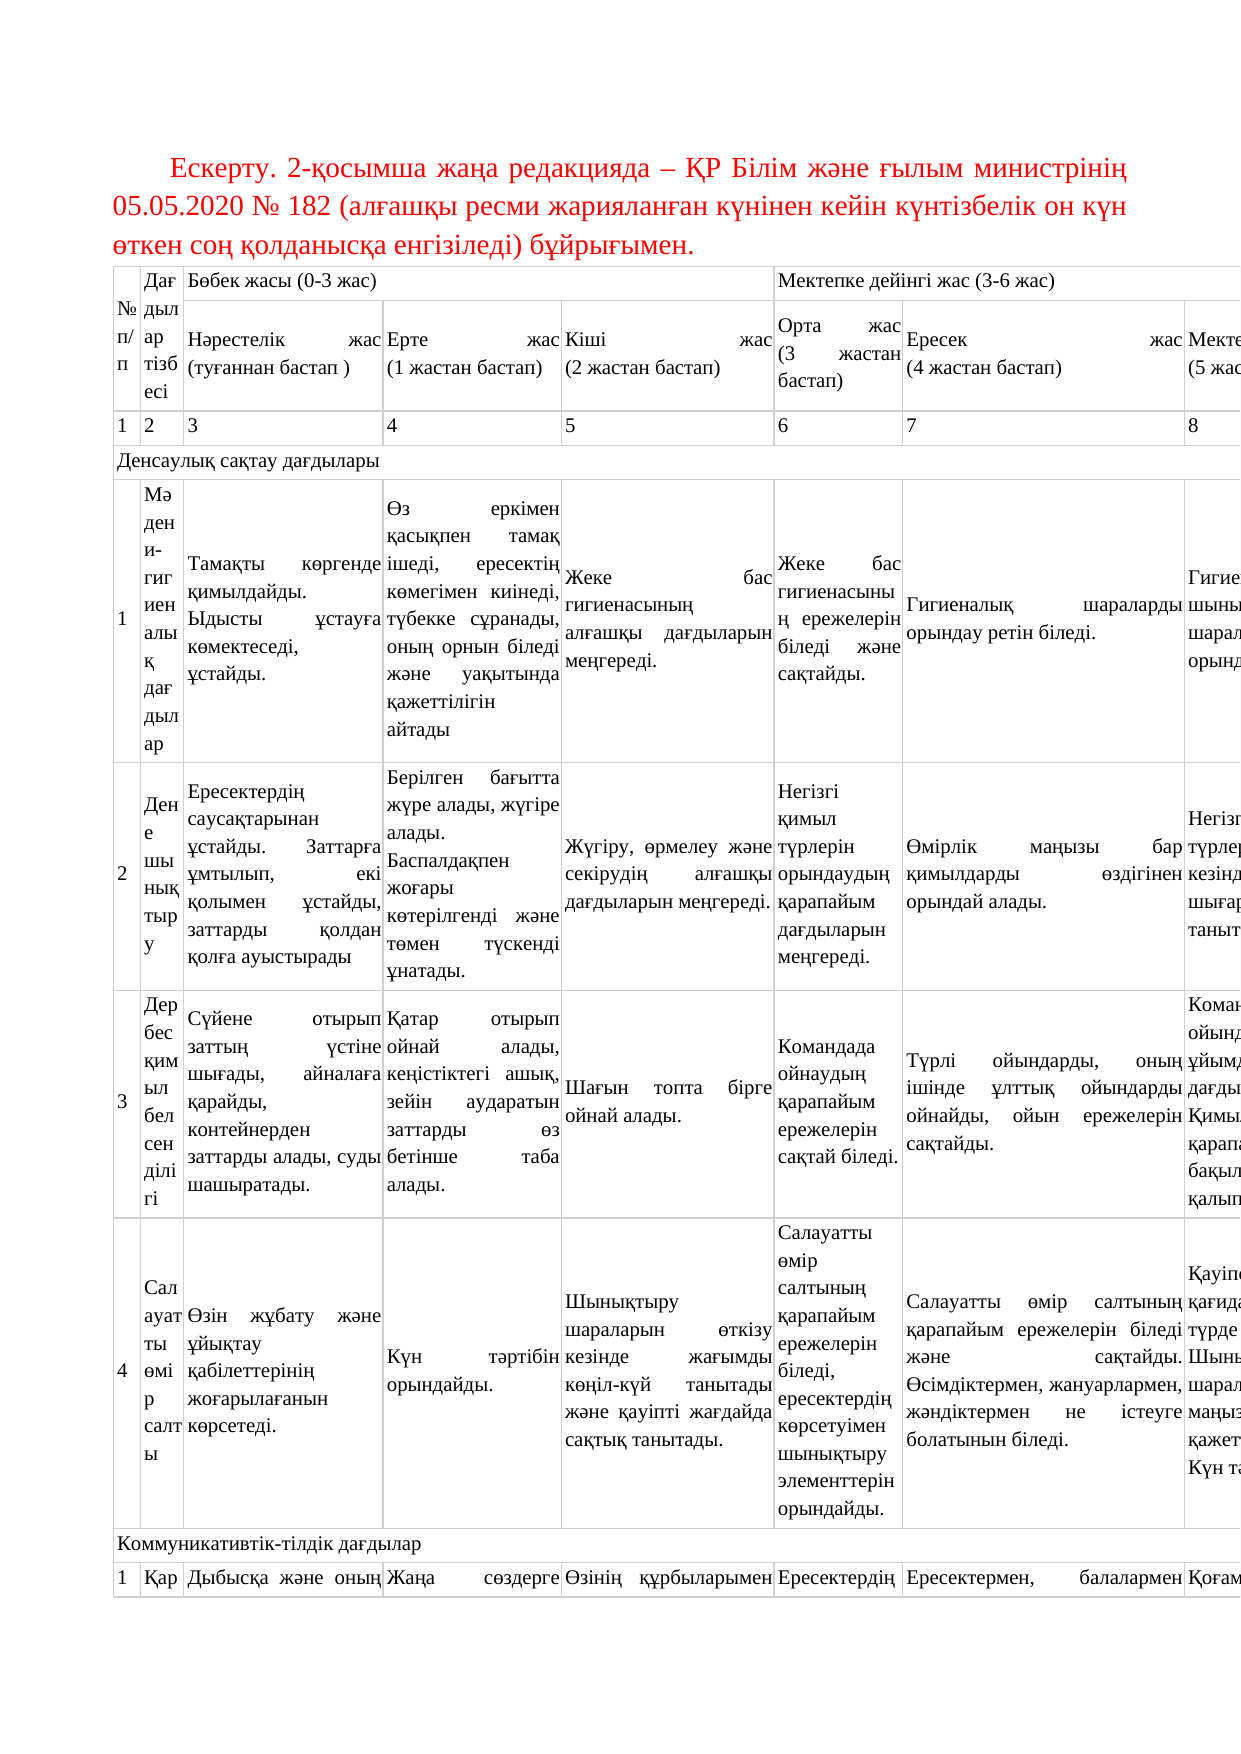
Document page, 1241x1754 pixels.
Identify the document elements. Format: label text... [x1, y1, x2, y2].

table_cell 6 [775, 412, 902, 445]
table_cell Қауіпсіздік қағидаларын саналы түрде орындайды. Шынықтыру шараларының маңыздылығы мен қажеттілігін түсінеді. Күн тәртібін сақтайды. [1185, 1219, 1240, 1528]
table_cell Жеке бас гигиенасының алғашқы дағдыларын меңгереді. [562, 480, 773, 762]
table_header Дағдылар тізбесі [141, 267, 183, 410]
table_cell 1 [114, 412, 140, 445]
table_cell Жеке бас гигиенасының ережелерін біледі және сақтайды. [775, 480, 902, 762]
table_cell Сүйене отырып заттың үстіне шығады, айналаға қарайды, контейнерден заттарды алады, суды шашыратады. [184, 991, 382, 1217]
table_header Бөбек жасы (0-3 жас) [184, 267, 773, 300]
table_cell Негізгі қимыл түрлерін орындау кезінде шығармашылық танытады. [1185, 763, 1240, 989]
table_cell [562, 1563, 773, 1596]
table_cell 4 [114, 1219, 140, 1528]
table_cell Қатар отырып ойнай алады, кеңістіктегі ашық, зейін аударатын заттарды өз бетінше таба алады. [384, 991, 561, 1217]
table_cell Гигиеналық шынықтыру шараларын өздігінен орындайды. [1185, 480, 1240, 762]
table_header № п/п [114, 267, 140, 410]
table_cell Түрлі ойындарды, оның ішінде ұлттық ойындарды ойнайды, ойын ережелерін сақтайды. [903, 991, 1184, 1217]
table_cell Салауатты өмір салтының қарапайым ережелерін біледі, ересектердің көрсетуімен шынықтыру элементтерін орындайды. [775, 1219, 902, 1528]
table_cell Шағын топта бірге ойнай алады. [562, 991, 773, 1217]
table_cell 2 [114, 763, 140, 989]
table_cell Өмірлік маңызы бар қимылдарды өздігінен орындай алады. [903, 763, 1184, 989]
table_cell Шынықтыру шараларын өткізу кезінде жағымды көңіл-күй танытады және қауіпті жағдайда сақтық танытады. [562, 1219, 773, 1528]
table_cell 3 [184, 412, 382, 445]
table_cell Нәрестелік жас (туғаннан бастап ) [184, 301, 382, 410]
table_cell Салауатты өмір салтының қарапайым ережелерін біледі және сақтайды. Өсімдіктермен, жануарлармен, жәндіктермен не істеуге болатынын біледі. [903, 1219, 1184, 1528]
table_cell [903, 1563, 1184, 1596]
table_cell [384, 1563, 561, 1596]
table_header Мектепке дейінгі жас (3-6 жас) [775, 267, 1240, 300]
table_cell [184, 1563, 382, 1596]
table_cell Жүгіру, өрмелеу және секірудің алғашқы дағдыларын меңгереді. [562, 763, 773, 989]
table_cell Командада ойнаудың қарапайым ережелерін сақтай біледі. [775, 991, 902, 1217]
table_cell Күн тәртібін орындайды. [384, 1219, 561, 1528]
text Ескерту. 2-қосымша жаңа редакцияда – ҚР Білім және ғылым министрінің 05.05.2020 № 182 (алғашқы ресми жарияланған күнінен кейін күнтізбелік он күн өткен соң қолданысқа енгізіледі) бұйрығымен. [112, 150, 1128, 261]
table_cell Өз еркімен қасықпен тамақ ішеді, ересектің көмегімен киінеді, түбекке сұранады, оның орнын біледі және уақытында қажеттілігін айтады [384, 480, 561, 762]
table_cell Денсаулық сақтау дағдылары [114, 446, 1240, 479]
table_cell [1185, 1563, 1240, 1596]
table_cell Тамақты көргенде қимылдайды. Ыдысты ұстауға көмектеседі, ұстайды. [184, 480, 382, 762]
table_cell Берілген бағытта жүре алады, жүгіре алады. Баспалдақпен жоғары көтерілгенді және төмен түскенді ұнатады. [384, 763, 561, 989]
table_cell Ерте жас (1 жастан бастап) [384, 301, 561, 410]
table_cell Орта жас (3 жастан бастап) [775, 301, 902, 410]
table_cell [775, 1563, 902, 1596]
table_cell 5 [562, 412, 773, 445]
table_cell Гигиеналық шараларды орындау ретін біледі. [903, 480, 1184, 762]
table_cell Мәдени-гигиеналық дағдылар [141, 480, 183, 762]
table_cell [141, 1563, 183, 1596]
table_cell 1 [114, 1563, 140, 1596]
table_cell Дене шынықтыру [141, 763, 183, 989]
table_cell Ересектердің саусақтарынан ұстайды. Заттарға ұмтылып, екі қолымен ұстайды, заттарды қолдан қолға ауыстырады [184, 763, 382, 989]
table_cell Дербес қимыл белсенділігі [141, 991, 183, 1217]
table_cell Кіші жас (2 жастан бастап) [562, 301, 773, 410]
table_cell Негізгі қимыл түрлерін орындаудың қарапайым дағдыларын меңгереді. [775, 763, 902, 989]
table_cell Ересек жас (4 жастан бастап) [903, 301, 1184, 410]
table_cell 3 [114, 991, 140, 1217]
table_cell Коммуникативтік-тілдік дағдылар [114, 1529, 1240, 1562]
table_cell Салауатты өмір салты [141, 1219, 183, 1528]
table_cell Мектепалды жасы (5 жастан бастап) [1185, 301, 1240, 410]
table_cell 7 [903, 412, 1184, 445]
table_cell 1 [114, 480, 140, 762]
table_cell 4 [384, 412, 561, 445]
table_cell Командада қимылды ойындарды ұйымдастыру дағдыларын игерген. Қимыл белсенділігіне қарапайым өзіндік бақылауы қалыптасады. [1185, 991, 1240, 1217]
table_cell Өзін жұбату және ұйықтау қабілеттерінің жоғарылағанын көрсетеді. [184, 1219, 382, 1528]
table_cell 2 [141, 412, 183, 445]
table_cell 8 [1185, 412, 1240, 445]
